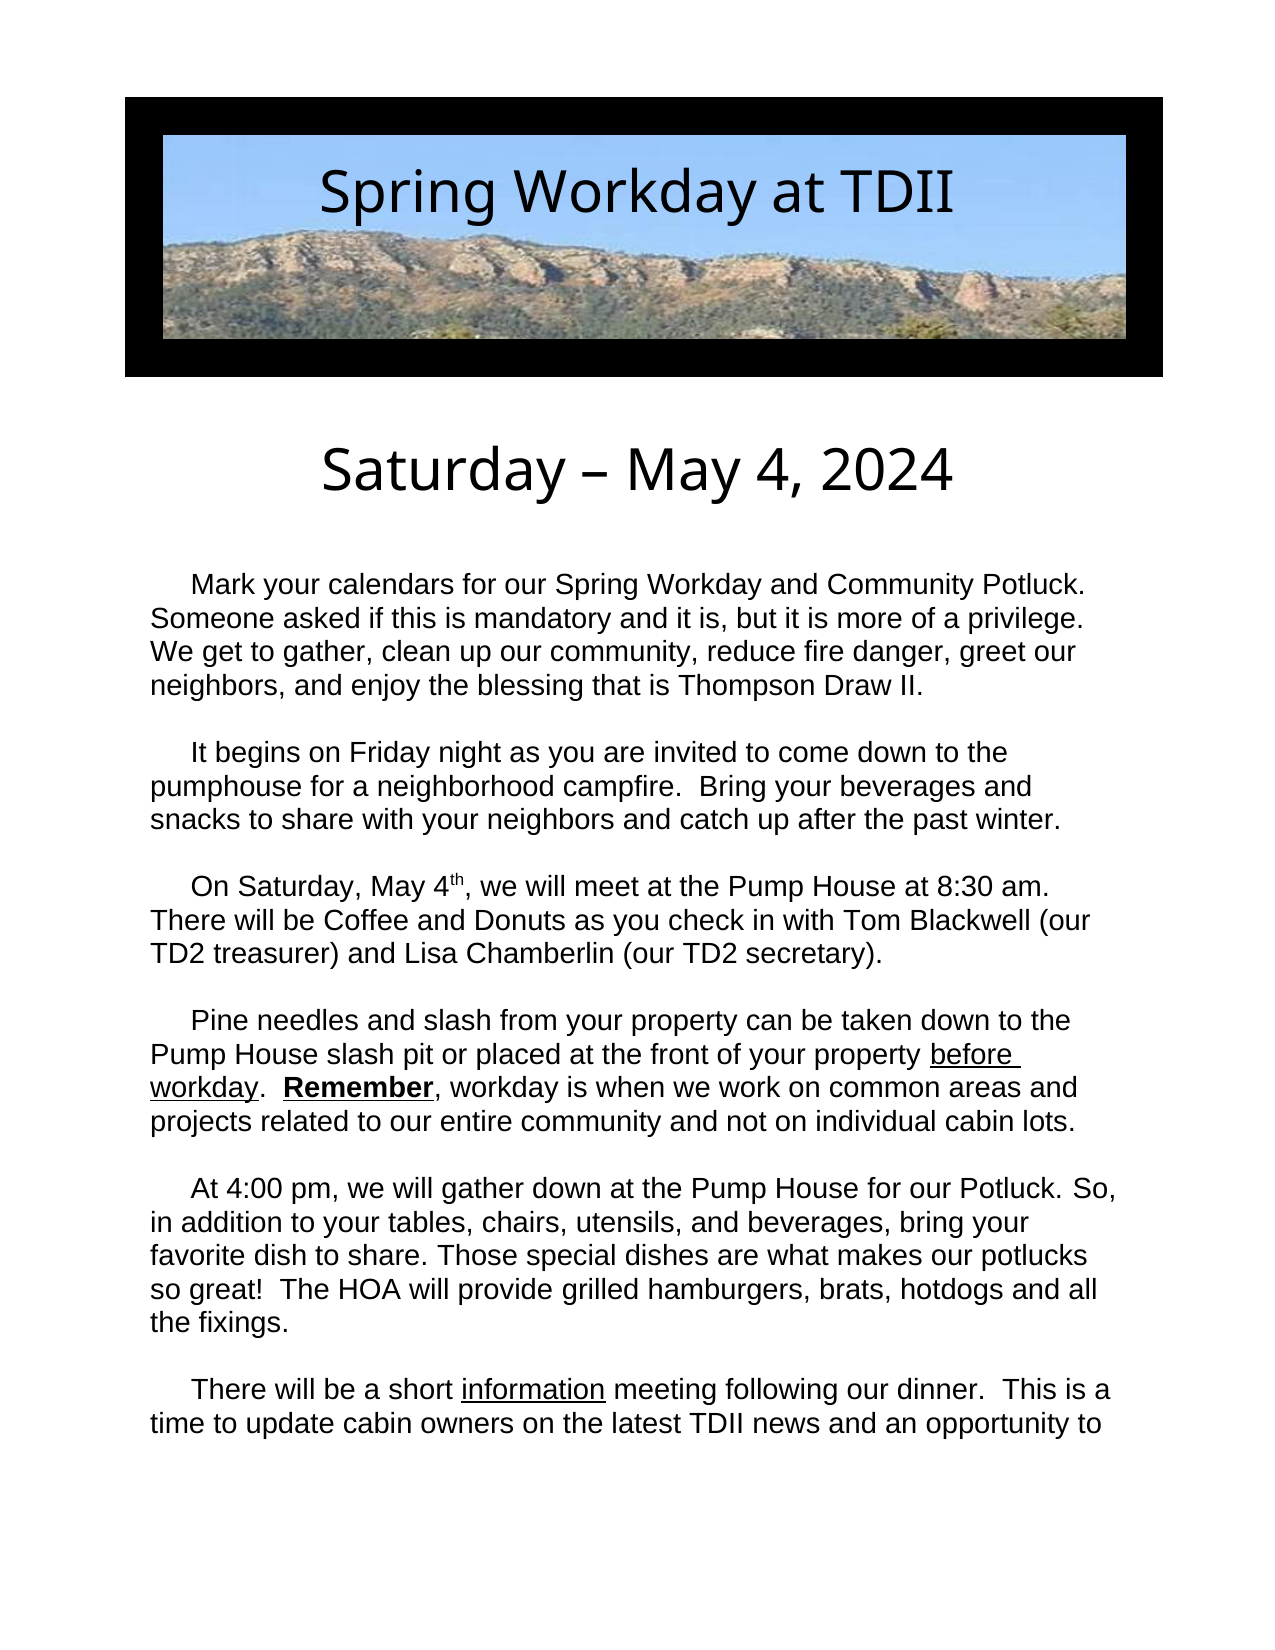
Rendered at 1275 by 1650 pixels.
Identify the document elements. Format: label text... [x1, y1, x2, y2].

text Saturday – May 4, 2024 [150, 428, 1125, 507]
text On Saturday, May 4th, we will meet at the Pump House at 8:30 am. There will be Coffee and Donuts as you check in with Tom Blackwell (our TD2 treasurer) and Lisa Chamberlin (our TD2 secretary). [150, 869, 1125, 970]
text Spring Workday at TDII [150, 150, 1125, 229]
picture [163, 135, 1126, 339]
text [150, 1372, 1125, 1439]
text Mark your calendars for our Spring Workday and Community Potluck. Someone asked if this is mandatory and it is, but it is more of a privilege. We get to gather, clean up our community, reduce fire danger, greet our neighbors, and enjoy the blessing that is Thompson Draw II. [150, 567, 1125, 701]
text At 4:00 pm, we will gather down at the Pump House for our Potluck. So, in addition to your tables, chairs, utensils, and beverages, bring your favorite dish to share. Those special dishes are what makes our potlucks so great! The HOA will provide grilled hamburgers, brats, hotdogs and all the fixings. [150, 1171, 1125, 1339]
text Pine needles and slash from your property can be taken down to the Pump House slash pit or placed at the front of your property before workday. Remember, workday is when we work on common areas and projects related to our entire community and not on individual cabin lots. [150, 1003, 1125, 1137]
text It begins on Friday night as you are invited to come down to the pumphouse for a neighborhood campfire. Bring your beverages and snacks to share with your neighbors and catch up after the past winter. [150, 735, 1125, 836]
